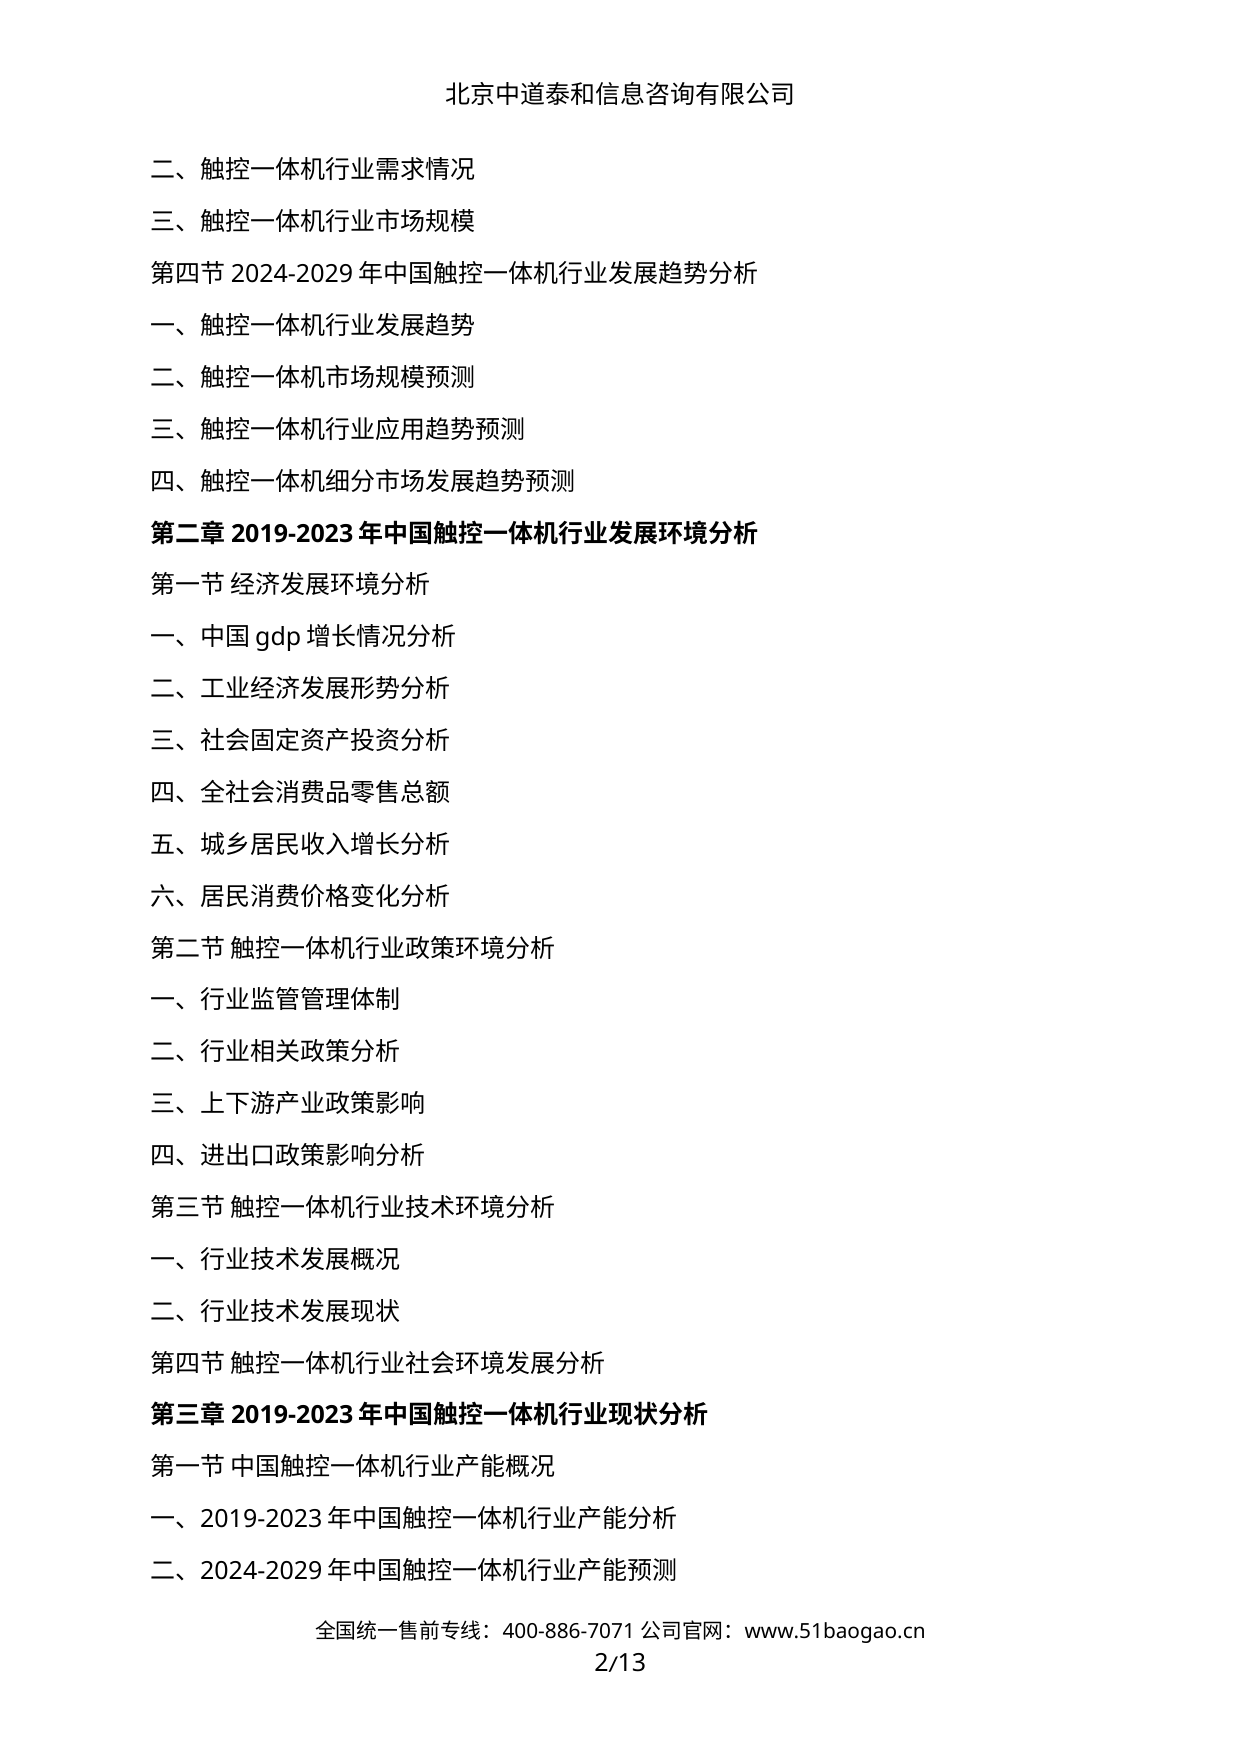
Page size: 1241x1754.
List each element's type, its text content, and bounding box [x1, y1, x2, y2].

text 二、2024-2029年中国触控一体机行业产能预测 [150, 1551, 1090, 1587]
text 三、上下游产业政策影响 [150, 1084, 1090, 1120]
text 四、全社会消费品零售总额 [150, 772, 1090, 809]
text 三、社会固定资产投资分析 [150, 721, 1090, 757]
text 第一节 中国触控一体机行业产能概况 [150, 1447, 1090, 1483]
text 六、居民消费价格变化分析 [150, 876, 1090, 912]
text 第二节 触控一体机行业政策环境分析 [150, 928, 1090, 964]
text 四、触控一体机细分市场发展趋势预测 [150, 461, 1090, 497]
text 一、行业技术发展概况 [150, 1239, 1090, 1276]
text 第三节 触控一体机行业技术环境分析 [150, 1187, 1090, 1224]
text 二、工业经济发展形势分析 [150, 669, 1090, 705]
text 第一节 经济发展环境分析 [150, 565, 1090, 601]
text 四、进出口政策影响分析 [150, 1136, 1090, 1172]
text 三、触控一体机行业应用趋势预测 [150, 409, 1090, 446]
text 五、城乡居民收入增长分析 [150, 824, 1090, 861]
text 第四节 2024-2029年中国触控一体机行业发展趋势分析 [150, 254, 1090, 290]
text 一、中国gdp增长情况分析 [150, 617, 1090, 653]
text 二、触控一体机市场规模预测 [150, 357, 1090, 394]
text 三、触控一体机行业市场规模 [150, 202, 1090, 238]
text 一、2019-2023年中国触控一体机行业产能分析 [150, 1499, 1090, 1535]
text 第四节 触控一体机行业社会环境发展分析 [150, 1343, 1090, 1379]
text 一、触控一体机行业发展趋势 [150, 306, 1090, 342]
text 二、行业技术发展现状 [150, 1291, 1090, 1327]
text 一、行业监管管理体制 [150, 980, 1090, 1016]
text 二、行业相关政策分析 [150, 1032, 1090, 1068]
text 第二章 2019-2023年中国触控一体机行业发展环境分析 [150, 513, 1090, 549]
text 第三章 2019-2023年中国触控一体机行业现状分析 [150, 1395, 1090, 1431]
text 二、触控一体机行业需求情况 [150, 150, 1090, 186]
